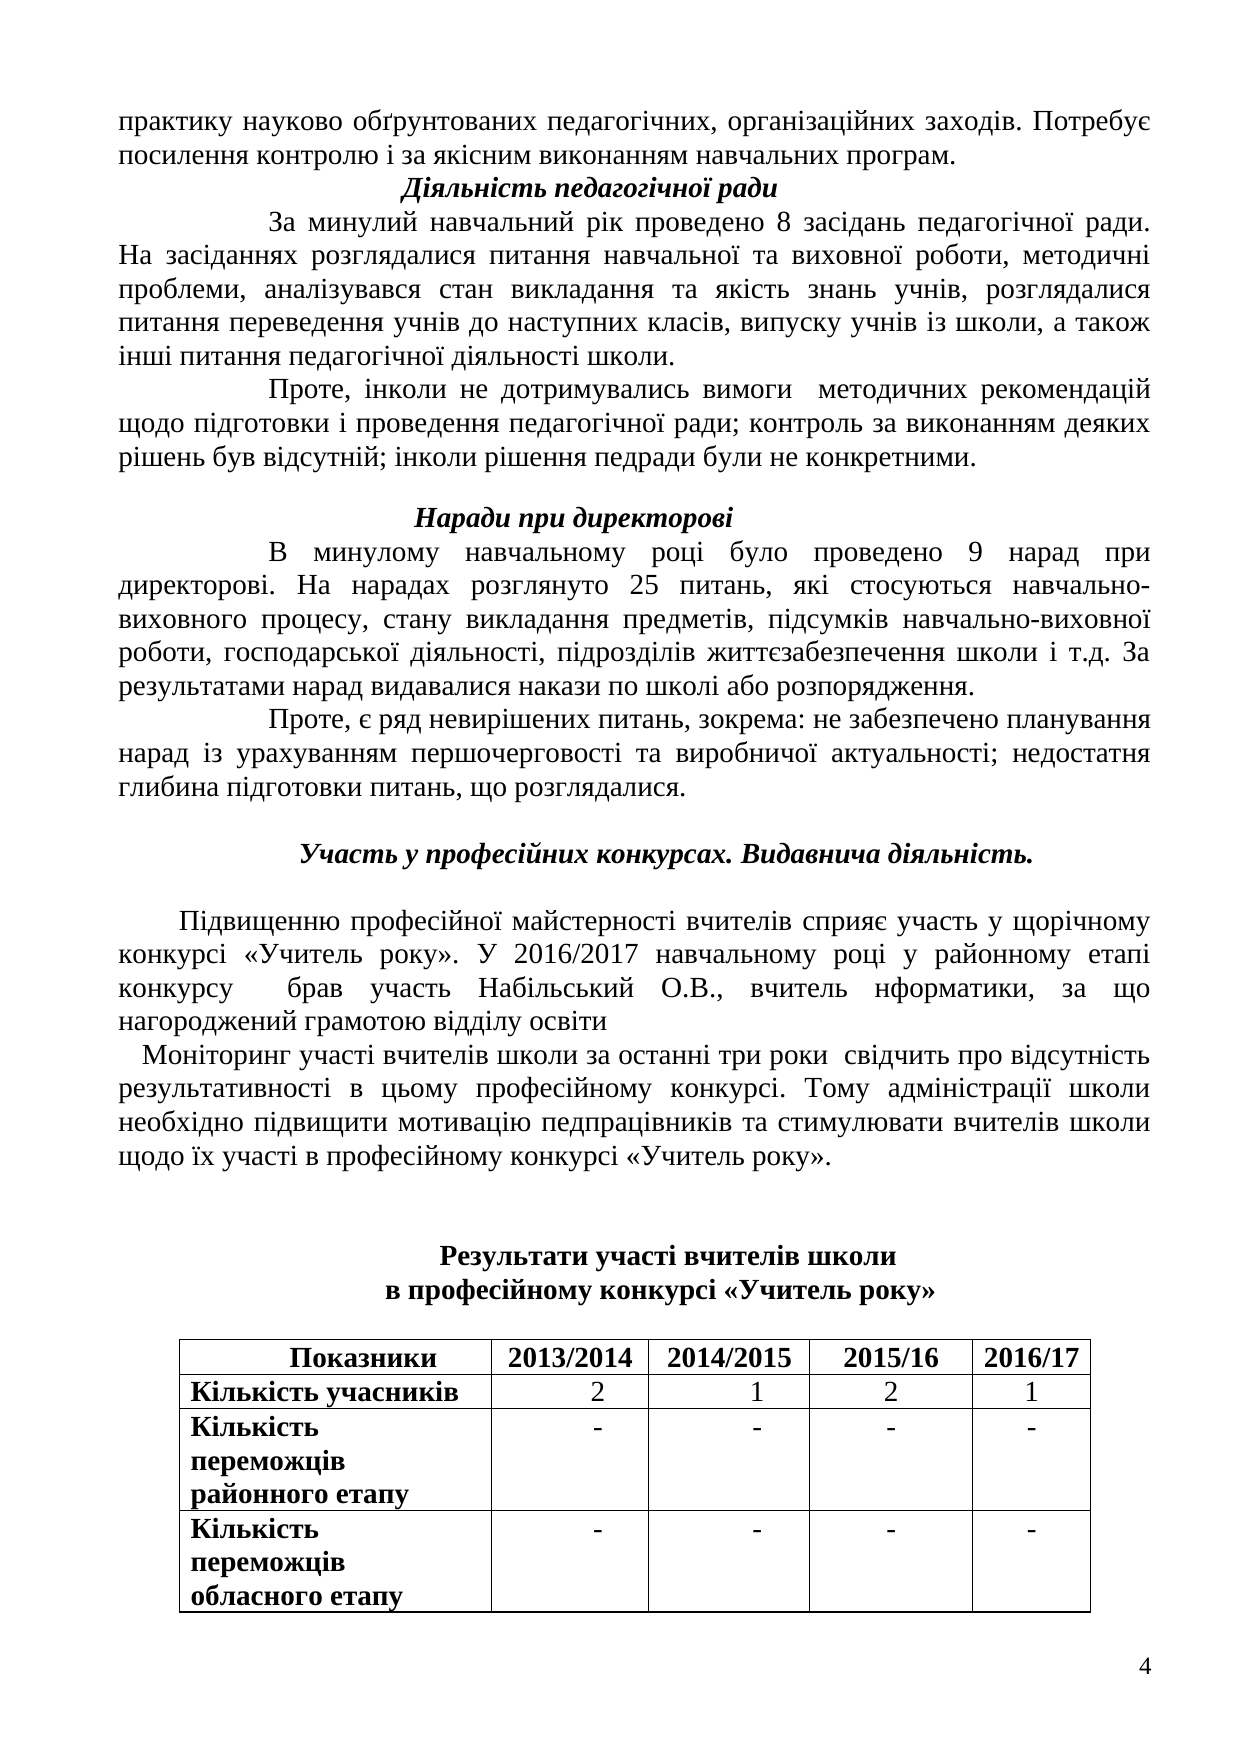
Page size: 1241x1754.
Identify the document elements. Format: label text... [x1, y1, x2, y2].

table_header 2013/2014 [492, 1340, 648, 1373]
table_cell - [649, 1409, 809, 1510]
text Результати участі вчителів школи в професійному конкурсі «Учитель року» [118, 1238, 1152, 1305]
table_cell 2 [492, 1375, 648, 1408]
table_cell Кількість переможців районного етапу [180, 1409, 491, 1510]
table_cell - [649, 1511, 809, 1611]
text Проте, інколи не дотримувались вимоги методичних рекомендацій щодо підготовки і проведення педагогічної ради; контроль за виконанням деяких рішень був відсутній; інколи рішення педради були не конкретними. [118, 372, 1152, 472]
text Наради при директорові [118, 500, 1152, 534]
table_cell Кількість переможців обласного етапу [180, 1511, 491, 1611]
table_cell 1 [973, 1375, 1090, 1408]
text Моніторинг участі вчителів школи за останні три роки свідчить про відсутність результативності в цьому професійному конкурсі. Тому адміністрації школи необхідно підвищити мотивацію педпрацівників та стимулювати вчителів школи щодо їх участі в професійному конкурсі «Учитель року». [118, 1037, 1152, 1171]
text За минулий навчальний рік проведено 8 засідань педагогічної ради. На засіданнях розглядалися питання навчальної та виховної роботи, методичні проблеми, аналізувався стан викладання та якість знань учнів, розглядалися питання переведення учнів до наступних класів, випуску учнів із школи, а також інші питання педагогічної діяльності школи. [118, 204, 1152, 372]
text Проте, є ряд невирішених питань, зокрема: не забезпечено планування нарад із урахуванням першочерговості та виробничої актуальності; недостатня глибина підготовки питань, що розглядалися. [118, 702, 1152, 802]
table_header 2014/2015 [649, 1340, 809, 1373]
table_cell - [492, 1511, 648, 1611]
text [118, 103, 1152, 170]
text Підвищенню професійної майстерності вчителів сприяє участь у щорічному конкурсі «Учитель року». У 2016/2017 навчальному році у районному етапі конкурсу брав участь Набільський О.В., вчитель нформатики, за що нагороджений грамотою відділу освіти [118, 903, 1152, 1037]
text Участь у професійних конкурсах. Видавнича діяльність. [118, 836, 1152, 869]
table_cell - [810, 1511, 972, 1611]
table_cell - [973, 1511, 1090, 1611]
table_cell Кількість учасників [180, 1375, 491, 1408]
table_cell 1 [649, 1375, 809, 1408]
text В минулому навчальному році було проведено 9 нарад при директорові. На нарадах розглянуто 25 питань, які стосуються навчально-виховного процесу, стану викладання предметів, підсумків навчально-виховної роботи, господарської діяльності, підрозділів життєзабезпечення школи і т.д. За результатами нарад видавалися накази по школі або розпорядження. [118, 534, 1152, 702]
table_header 2016/17 [973, 1340, 1090, 1373]
table_header 2015/16 [810, 1340, 972, 1373]
table_cell 2 [810, 1375, 972, 1408]
table_cell - [973, 1409, 1090, 1510]
text Діяльність педагогічної ради [118, 170, 1152, 204]
table_cell - [810, 1409, 972, 1510]
table_cell - [492, 1409, 648, 1510]
table_header Показники [180, 1340, 491, 1373]
